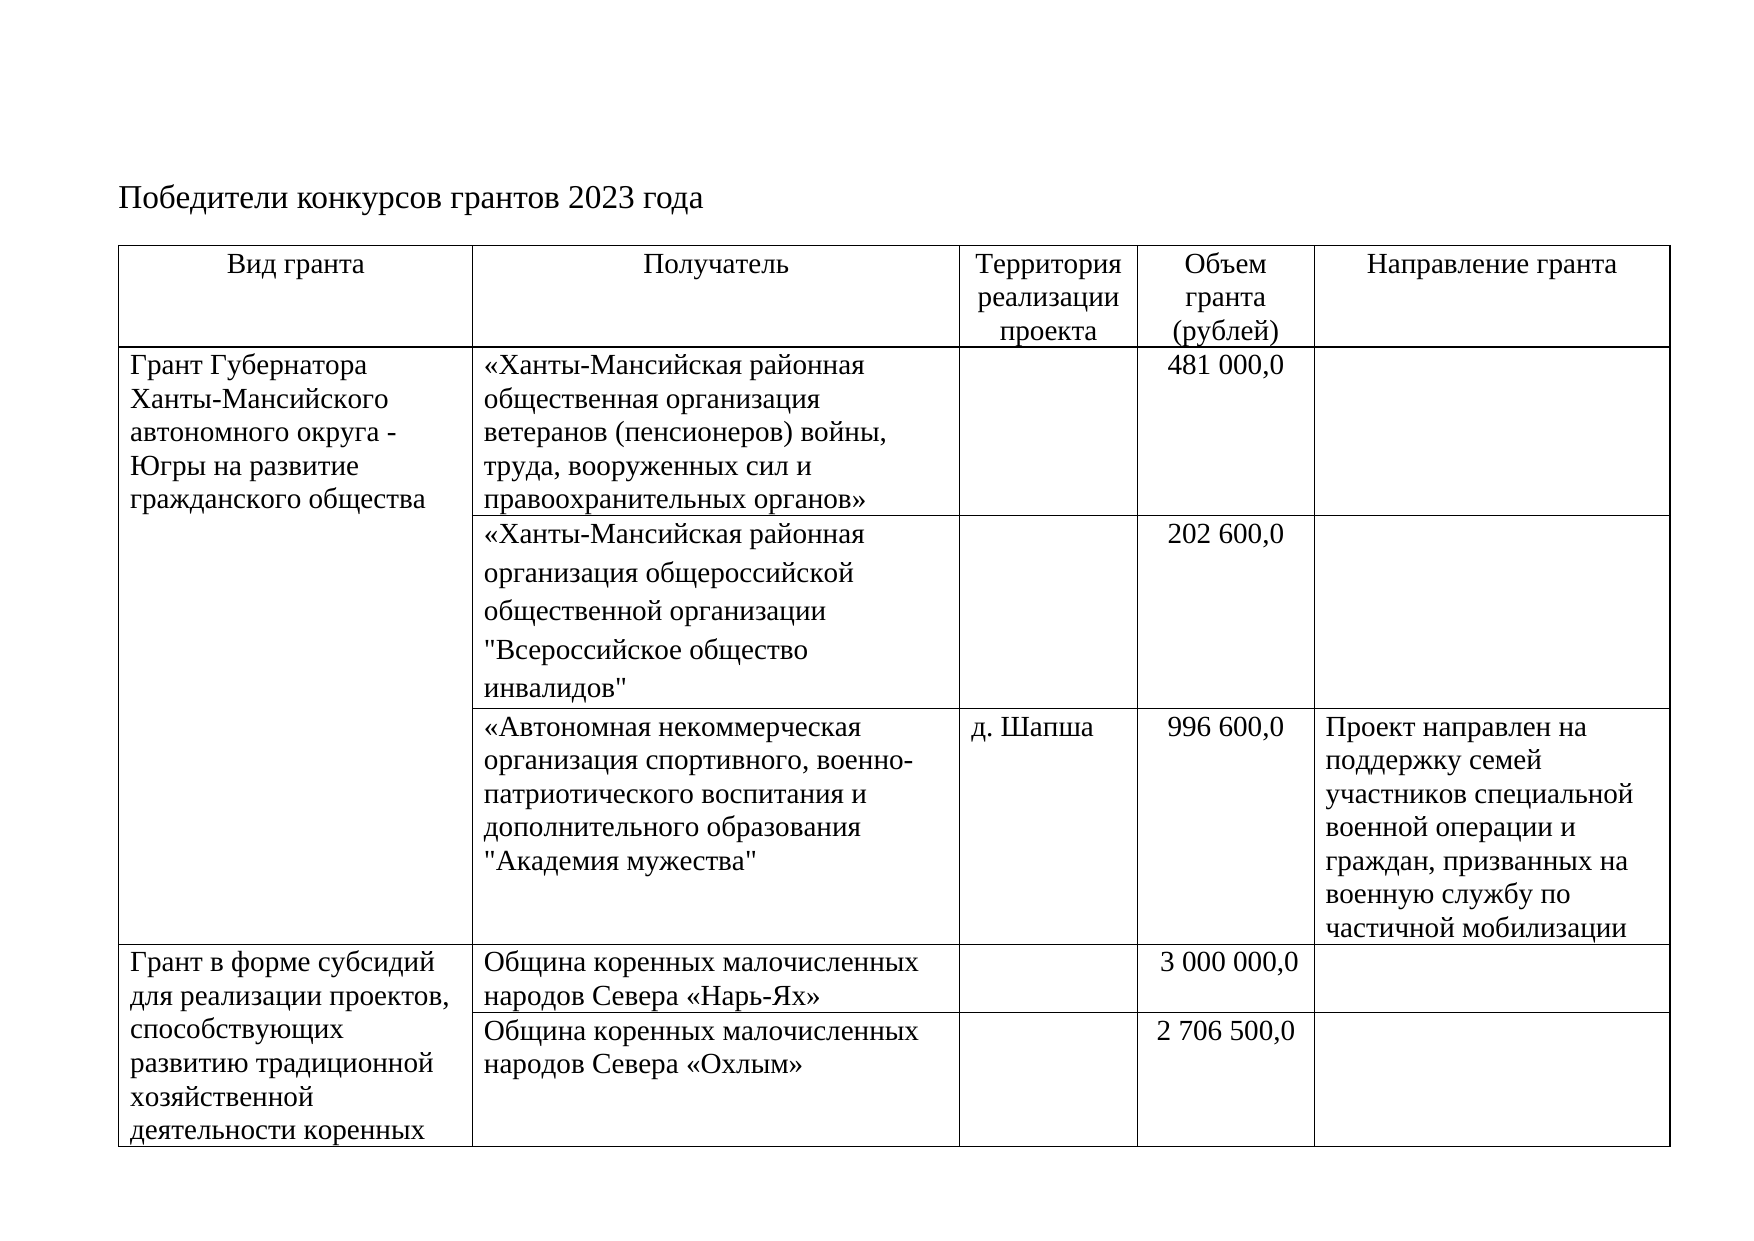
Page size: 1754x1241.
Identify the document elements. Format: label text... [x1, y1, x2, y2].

table_cell 3 000 000,0 [1138, 945, 1314, 1012]
table_cell 481 000,0 [1138, 348, 1314, 515]
table_cell «Ханты-Мансийская районная общественная организация ветеранов (пенсионеров) войны, труда, вооруженных сил и правоохранительных органов» [473, 348, 959, 515]
table_cell [960, 1013, 1137, 1146]
table_header Вид гранта [119, 246, 472, 346]
table_cell «Автономная некоммерческая организация спортивного, военно-патриотического воспитания и дополнительного образования "Академия мужества" [473, 709, 959, 943]
table_cell «Ханты-Мансийская районная организация общероссийской общественной организации "Всероссийское общество инвалидов" [473, 516, 959, 708]
text Победители конкурсов грантов 2023 года [118, 177, 1636, 216]
table_cell Община коренных малочисленных народов Севера «Нарь-Ях» [473, 945, 959, 1012]
table_header Направление гранта [1315, 246, 1669, 346]
table_cell [960, 516, 1137, 708]
table_header Территория реализации проекта [960, 246, 1137, 346]
table_cell [1315, 516, 1669, 708]
table_cell 202 600,0 [1138, 516, 1314, 708]
table_cell 996 600,0 [1138, 709, 1314, 943]
table_cell Грант в форме субсидий для реализации проектов, способствующих развитию традиционной хозяйственной деятельности коренных малочисленных народов Севера Ханты-Мансийского автономного округа – Югры [119, 945, 472, 1146]
table_header Получатель [473, 246, 959, 346]
table_cell [960, 348, 1137, 515]
table_cell Проект направлен на поддержку семей участников специальной военной операции и граждан, призванных на военную службу по частичной мобилизации [1315, 709, 1669, 943]
table_cell д. Шапша [960, 709, 1137, 943]
table_header Объем гранта (рублей) [1138, 246, 1314, 346]
table_cell [1315, 945, 1669, 1012]
table_cell [1315, 1013, 1669, 1146]
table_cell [473, 1013, 959, 1146]
table_cell 2 706 500,0 [1138, 1013, 1314, 1146]
table_cell [960, 945, 1137, 1012]
table_cell Грант Губернатора Ханты-Мансийского автономного округа - Югры на развитие гражданского общества [119, 348, 472, 943]
table_cell [1315, 348, 1669, 515]
